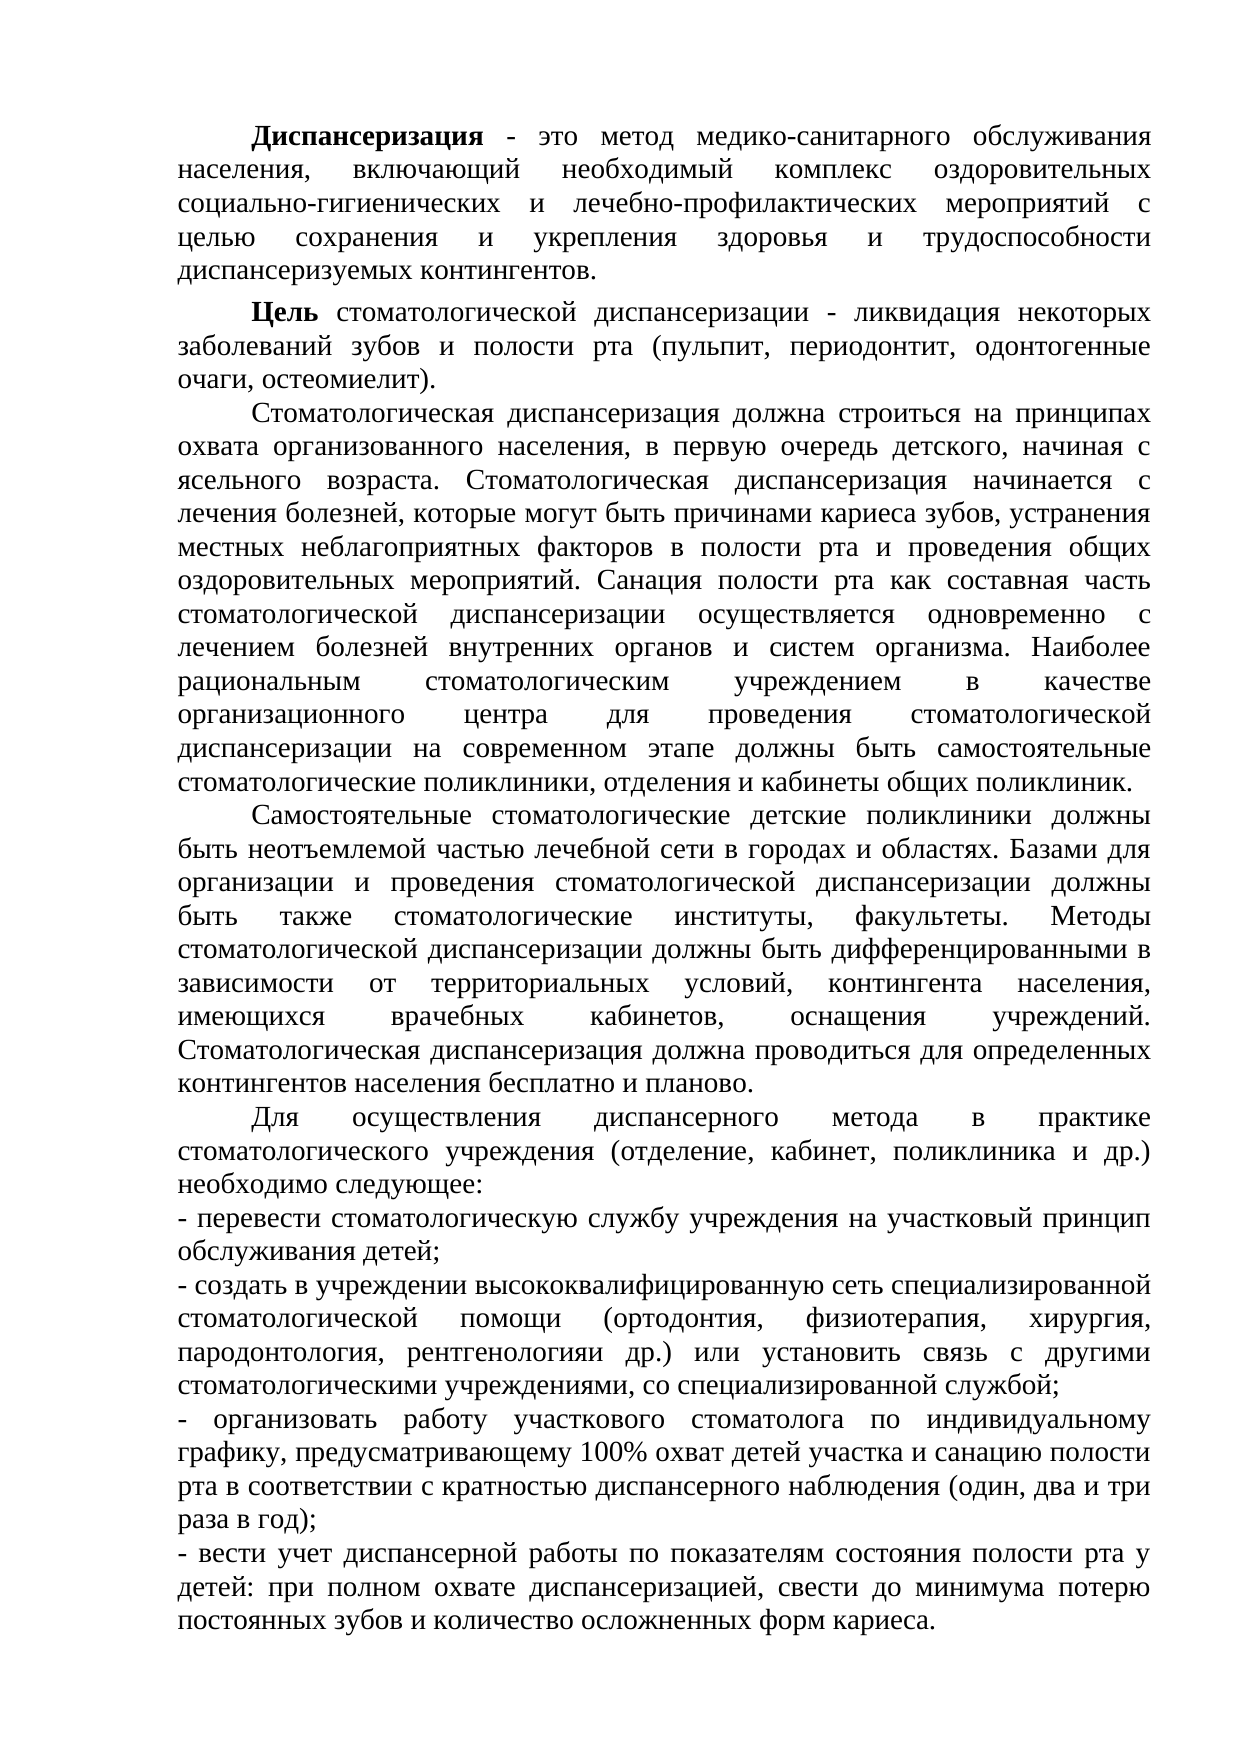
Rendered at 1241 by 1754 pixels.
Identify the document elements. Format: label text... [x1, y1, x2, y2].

text Для осуществления диспансерного метода в практике стоматологического учреждения (отделение, кабинет, поликлиника и др.) необходимо следующее: [177, 1099, 1152, 1200]
text Самостоятельные стоматологические детские поликлиники должны быть неотъемлемой частью лечебной сети в городах и областях. Базами для организации и проведения стоматологической диспансеризации должны быть также стоматологические институты, факультеты. Методы стоматологической диспансеризации должны быть дифференцированными в зависимости от территориальных условий, контингента населения, имеющихся врачебных кабинетов, оснащения учреждений. Стоматологическая диспансеризация должна проводиться для определенных контингентов населения бесплатно и планово. [177, 797, 1152, 1099]
text Диспансеризация - это метод медико-санитарного обслуживания населения, включающий необходимый комплекс оздоровительных социально-гигиенических и лечебно-профилактических мероприятий с целью сохранения и укрепления здоровья и трудоспособности диспансеризуемых контингентов. [177, 118, 1152, 286]
text - создать в учреждении высококвалифицированную сеть специализированной стоматологической помощи (ортодонтия, физиотерапия, хирургия, пародонтология, рентгенологияи др.) или установить связь с другими стоматологическими учреждениями, со специализированной службой; [177, 1267, 1152, 1401]
text - перевести стоматологическую службу учреждения на участковый принцип обслуживания детей; [177, 1200, 1152, 1267]
text - вести учет диспансерной работы по показателям состояния полости рта у детей: при полном охвате диспансеризацией, свести до минимума потерю постоянных зубов и количество осложненных форм кариеса. [177, 1535, 1152, 1636]
text Цель стоматологической диспансеризации - ликвидация некоторых заболеваний зубов и полости рта (пульпит, периодонтит, одонтогенные очаги, остеомиелит). [177, 294, 1152, 395]
text - организовать работу участкового стоматолога по индивидуальному графику, предусматривающему 100% охват детей участка и санацию полости рта в соответствии с кратностью диспансерного наблюдения (один, два и три раза в год); [177, 1401, 1152, 1535]
text Стоматологическая диспансеризация должна строиться на принципах охвата организованного населения, в первую очередь детского, начиная с ясельного возраста. Стоматологическая диспансеризация начинается с лечения болезней, которые могут быть причинами кариеса зубов, устранения местных неблагоприятных факторов в полости рта и проведения общих оздоровительных мероприятий. Санация полости рта как составная часть стоматологической диспансеризации осуществляется одновременно с лечением болезней внутренних органов и систем организма. Наиболее рациональным стоматологическим учреждением в качестве организационного центра для проведения стоматологической диспансеризации на современном этапе должны быть самостоятельные стоматологические поликлиники, отделения и кабинеты общих поликлиник. [177, 395, 1152, 797]
